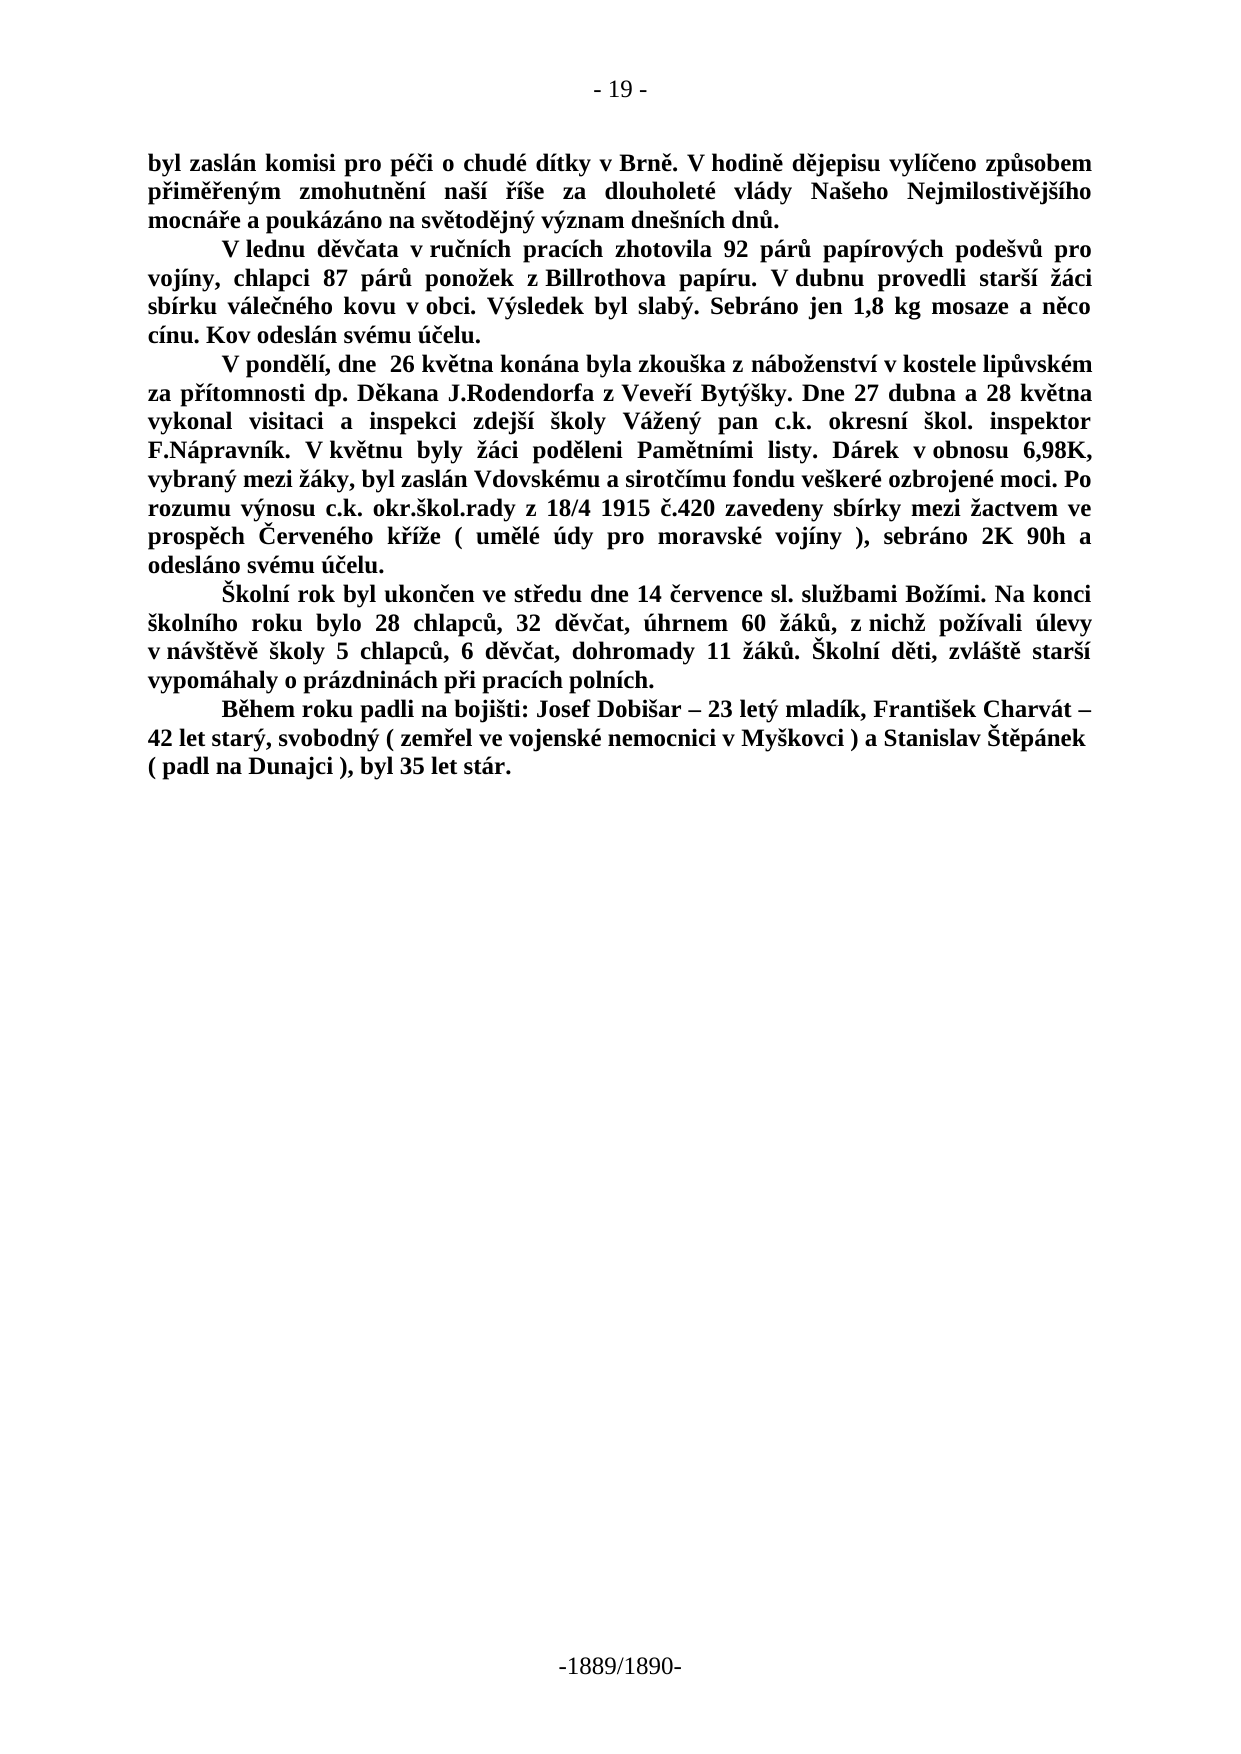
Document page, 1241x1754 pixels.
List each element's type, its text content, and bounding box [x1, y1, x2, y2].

text V pondělí, dne 26 května konána byla zkouška z náboženství v kostele lipůvském za přítomnosti dp. Děkana J.Rodendorfa z Veveří Bytýšky. Dne 27 dubna a 28 května vykonal visitaci a inspekci zdejší školy Vážený pan c.k. okresní škol. inspektor F.Nápravník. V květnu byly žáci poděleni Pamětními listy. Dárek v obnosu 6,98K, vybraný mezi žáky, byl zaslán Vdovskému a sirotčímu fondu veškeré ozbrojené moci. Po rozumu výnosu c.k. okr.škol.rady z 18/4 1915 č.420 zavedeny sbírky mezi žactvem ve prospěch Červeného kříže ( umělé údy pro moravské vojíny ), sebráno 2K 90h a odesláno svému účelu. [148, 349, 1093, 579]
text Během roku padli na bojišti: Josef Dobišar – 23 letý mladík, František Charvát – 42 let starý, svobodný ( zemřel ve vojenské nemocnici v Myškovci ) a Stanislav Štěpánek [148, 694, 1093, 751]
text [148, 148, 1093, 234]
text V lednu děvčata v ručních pracích zhotovila 92 párů papírových podešvů pro vojíny, chlapci 87 párů ponožek z Billrothova papíru. V dubnu provedli starší žáci sbírku válečného kovu v obci. Výsledek byl slabý. Sebráno jen 1,8 kg mosaze a něco cínu. Kov odeslán svému účelu. [148, 234, 1093, 349]
text ( padl na Dunajci ), byl 35 let stár. [148, 751, 1093, 780]
text Školní rok byl ukončen ve středu dne 14 července sl. službami Božími. Na konci školního roku bylo 28 chlapců, 32 děvčat, úhrnem 60 žáků, z nichž požívali úlevy v návštěvě školy 5 chlapců, 6 děvčat, dohromady 11 žáků. Školní děti, zvláště starší vypomáhaly o prázdninách při pracích polních. [148, 579, 1093, 694]
